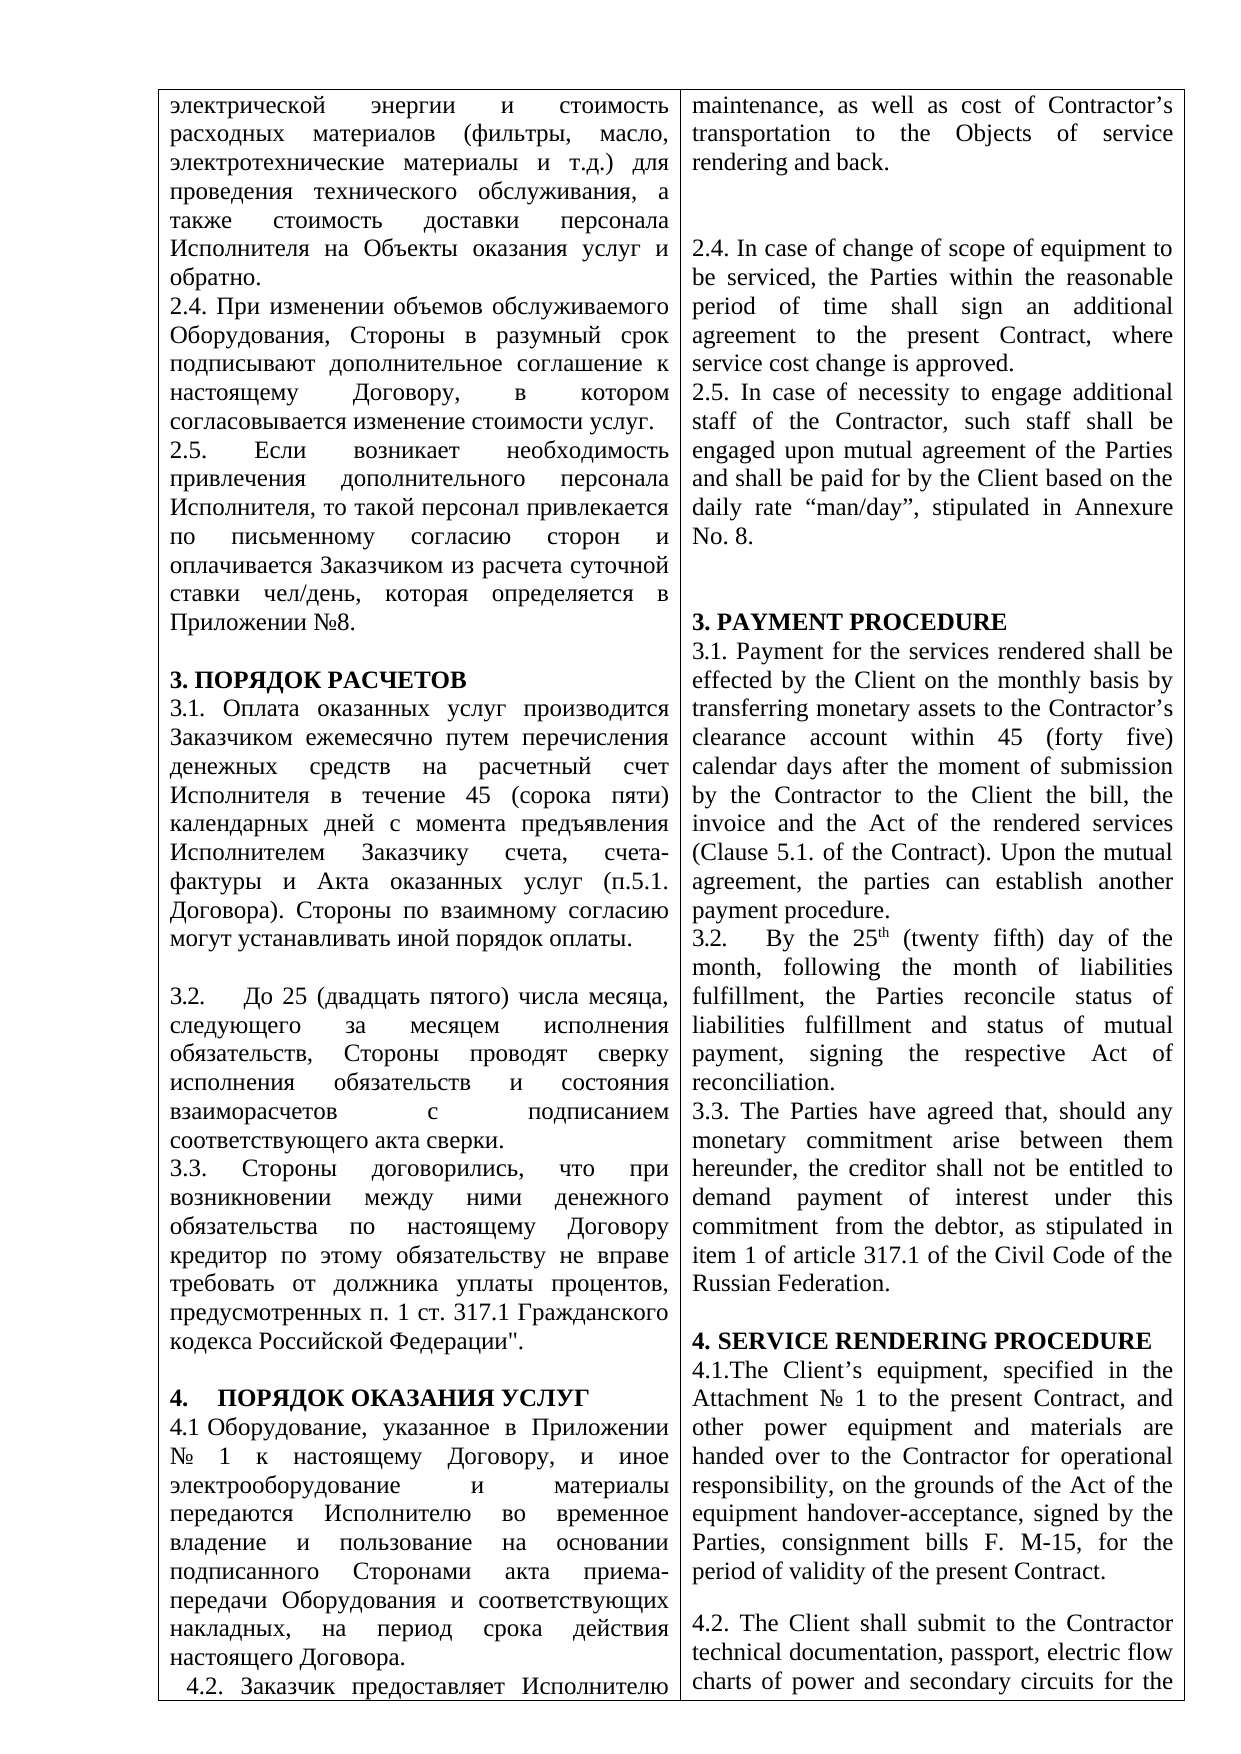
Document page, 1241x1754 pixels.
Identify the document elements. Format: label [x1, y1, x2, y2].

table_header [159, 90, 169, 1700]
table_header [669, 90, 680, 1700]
table_header [681, 90, 1184, 1700]
